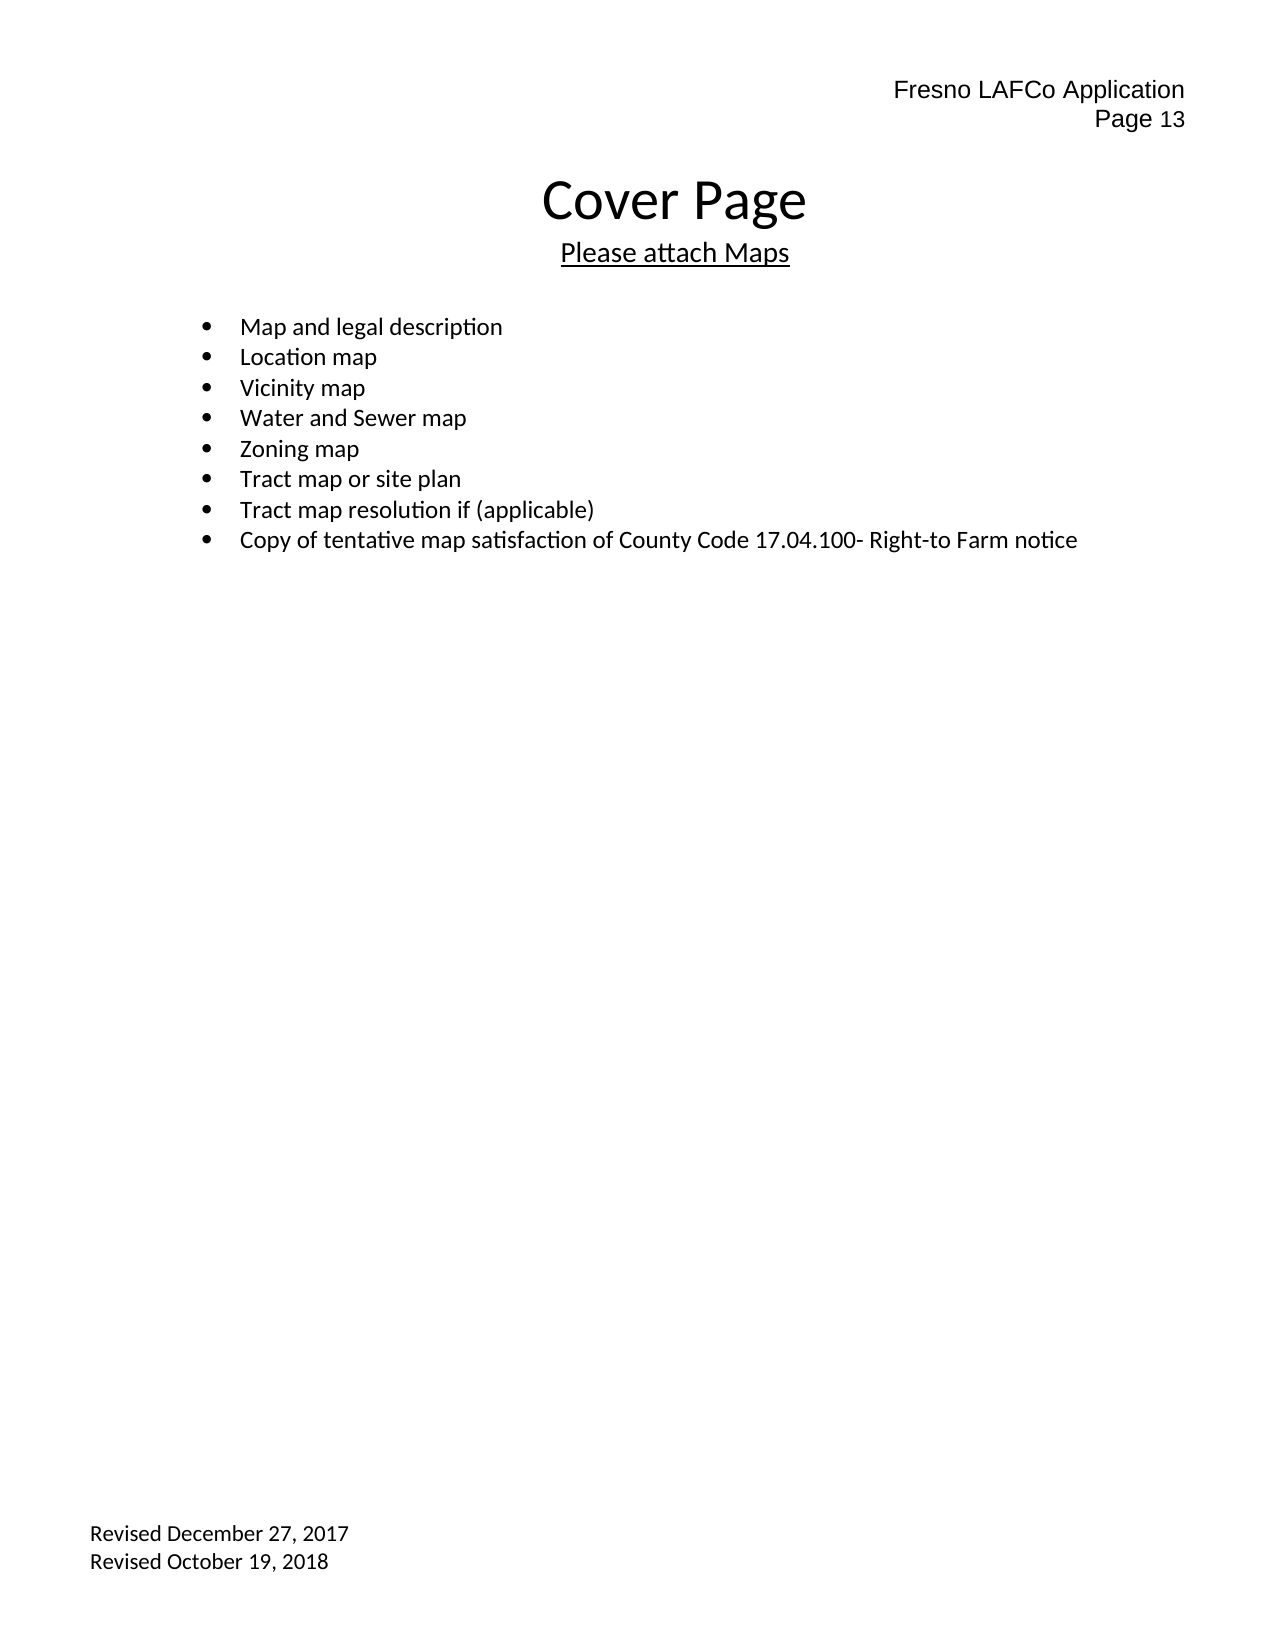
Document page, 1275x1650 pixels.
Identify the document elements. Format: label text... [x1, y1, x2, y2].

list Vicinity map [202, 372, 1185, 402]
list Please attach Maps [165, 234, 1185, 270]
list Location map [202, 341, 1185, 372]
list Zoning map [202, 433, 1185, 463]
list Map and legal description [202, 311, 1185, 341]
list Tract map resolution if (applicable) [202, 494, 1185, 524]
list Tract map or site plan [202, 463, 1185, 494]
list Copy of tentative map satisfaction of County Code 17.04.100- Right-to Farm notice [202, 524, 1185, 555]
list Cover Page [165, 163, 1185, 234]
list Water and Sewer map [202, 402, 1185, 433]
